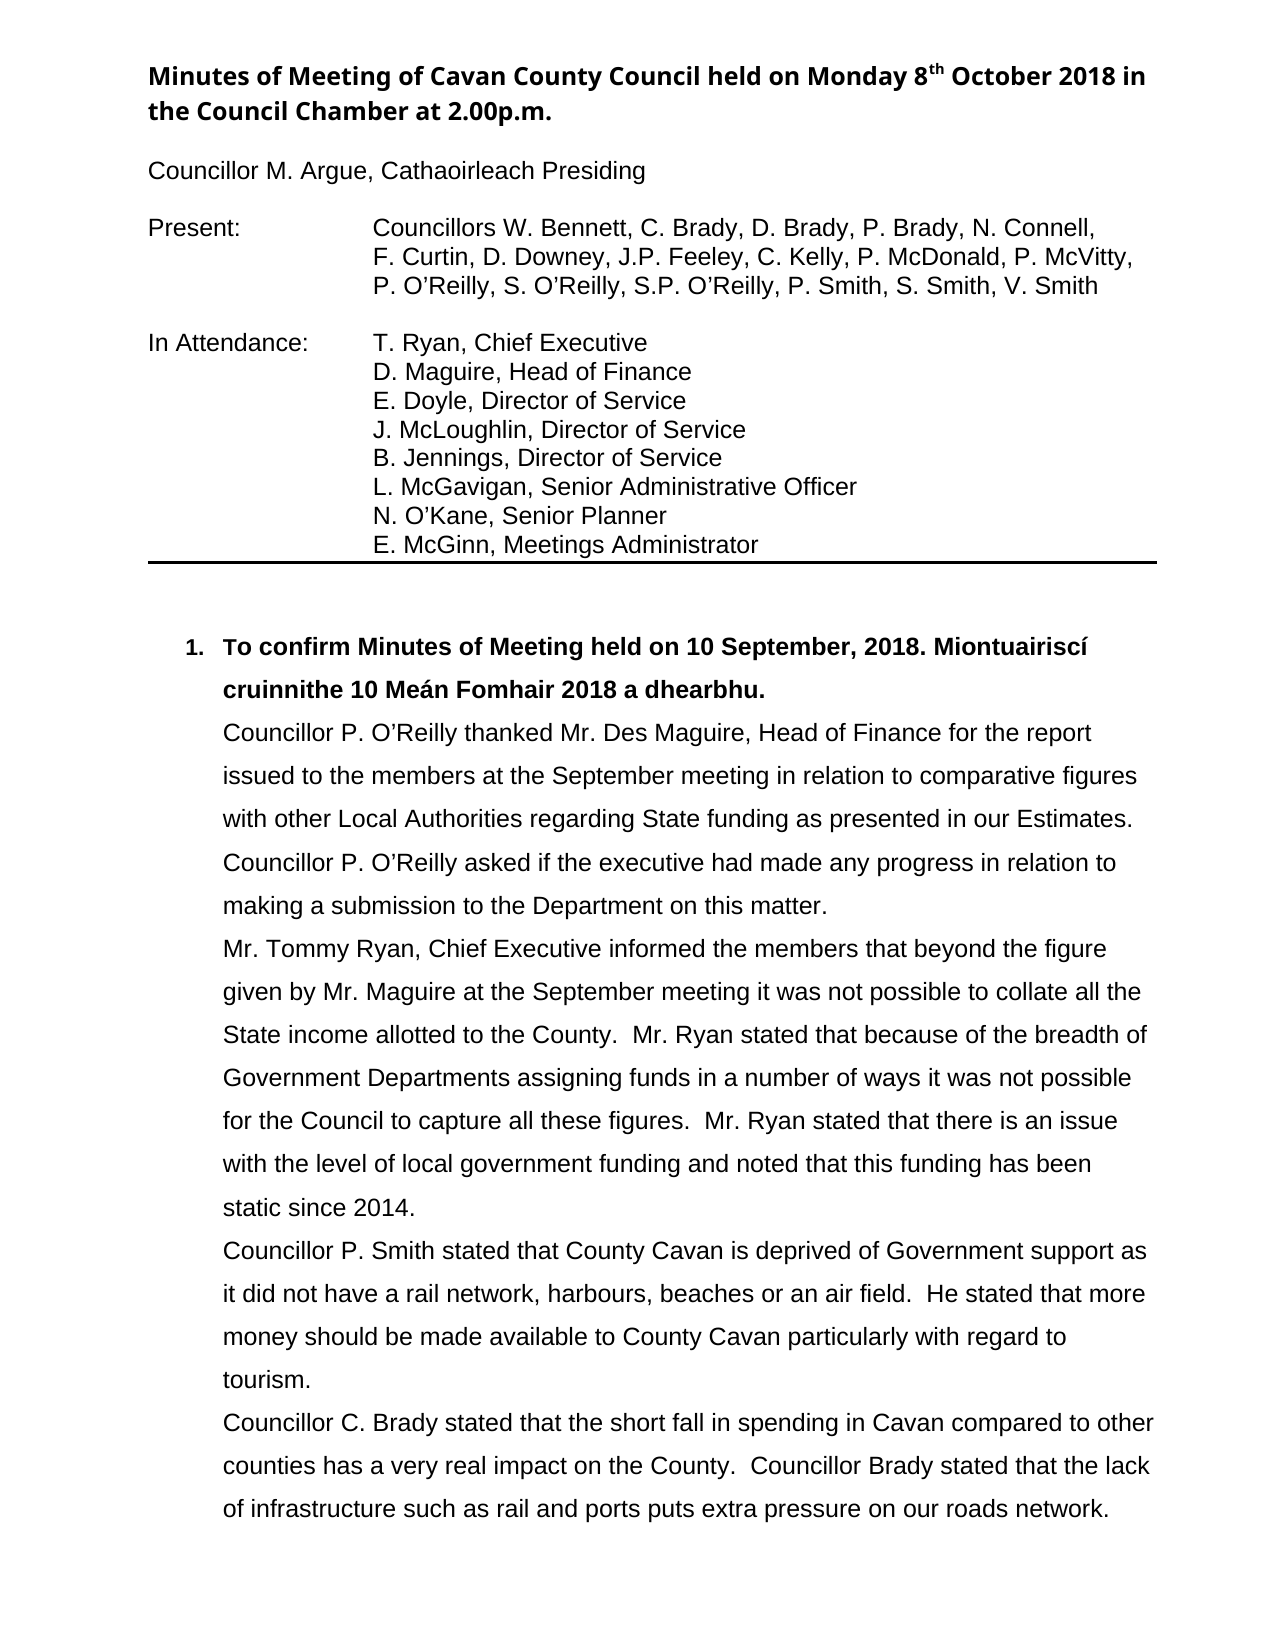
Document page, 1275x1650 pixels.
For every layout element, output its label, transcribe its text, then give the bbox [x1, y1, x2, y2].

text P. O’Reilly, S. O’Reilly, S.P. O’Reilly, P. Smith, S. Smith, V. Smith [373, 271, 1157, 300]
text B. Jennings, Director of Service [148, 443, 1157, 472]
list To confirm Minutes of Meeting held on 10 September, 2018. Miontuairiscí cruinnithe 10 Meán Fomhair 2018 a dhearbhu. [185, 632, 1157, 704]
text Councillor C. Brady stated that the short fall in spending in Cavan compared to other counties has a very real impact on the County. Councillor Brady stated that the lack of infrastructure such as rail and ports puts extra pressure on our roads network. [223, 1408, 1157, 1523]
text Councillor P. Smith stated that County Cavan is deprived of Government support as it did not have a rail network, harbours, beaches or an air field. He stated that more money should be made available to County Cavan particularly with regard to tourism. [223, 1236, 1157, 1394]
text In Attendance: T. Ryan, Chief Executive [148, 328, 1157, 357]
text Councillor M. Argue, Cathaoirleach Presiding [148, 156, 1157, 185]
text D. Maguire, Head of Finance [148, 357, 1157, 386]
text L. McGavigan, Senior Administrative Officer [148, 472, 1157, 501]
text E. McGinn, Meetings Administrator [148, 530, 1157, 561]
text Councillor P. O’Reilly thanked Mr. Des Maguire, Head of Finance for the report issued to the members at the September meeting in relation to comparative figures with other Local Authorities regarding State funding as presented in our Estimates. Councillor P. O’Reilly asked if the executive had made any progress in relation to making a submission to the Department on this matter. [223, 718, 1157, 919]
text Mr. Tommy Ryan, Chief Executive informed the members that beyond the figure given by Mr. Maguire at the September meeting it was not possible to collate all the State income allotted to the County. Mr. Ryan stated that because of the breadth of Government Departments assigning funds in a number of ways it was not possible for the Council to capture all these figures. Mr. Ryan stated that there is an issue with the level of local government funding and noted that this funding has been static since 2014. [223, 934, 1157, 1221]
text N. O’Kane, Senior Planner [148, 501, 1157, 530]
text J. McLoughlin, Director of Service [148, 415, 1157, 443]
text Minutes of Meeting of Cavan County Council held on Monday 8th October 2018 in the Council Chamber at 2.00p.m. [148, 59, 1157, 127]
text F. Curtin, D. Downey, J.P. Feeley, C. Kelly, P. McDonald, P. McVitty, [373, 242, 1157, 271]
text E. Doyle, Director of Service [148, 386, 1157, 415]
text Present: Councillors W. Bennett, C. Brady, D. Brady, P. Brady, N. Connell, [148, 213, 1157, 242]
